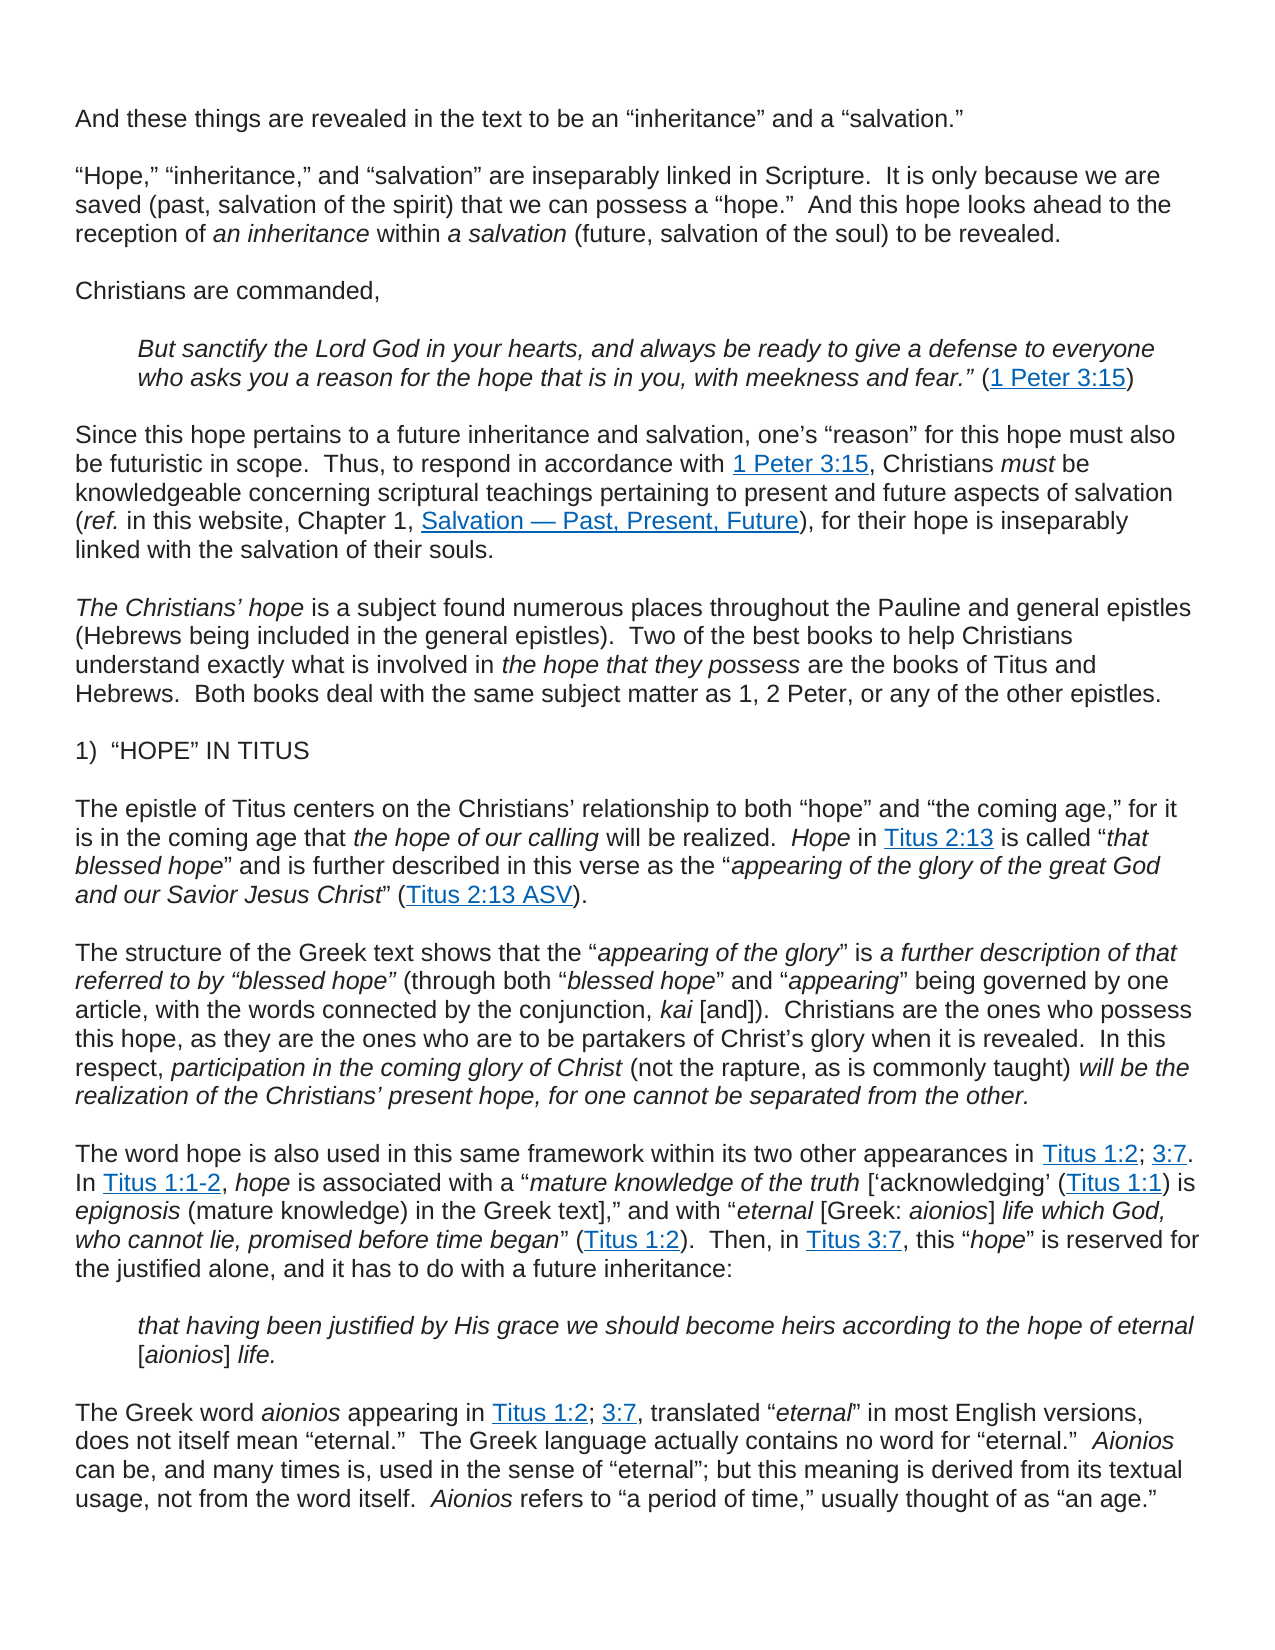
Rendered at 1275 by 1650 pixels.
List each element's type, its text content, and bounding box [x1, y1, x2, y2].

text that having been justified by His grace we should become heirs according to the hope of eternal [aionios] life. [137, 1311, 1200, 1369]
text The Christians’ hope is a subject found numerous places throughout the Pauline and general epistles (Hebrews being included in the general epistles). Two of the best books to help Christians understand exactly what is involved in the hope that they possess are the books of Titus and Hebrews. Both books deal with the same subject matter as 1, 2 Peter, or any of the other epistles. [75, 592, 1200, 707]
text The epistle of Titus centers on the Christians’ relationship to both “hope” and “the coming age,” for it is in the coming age that the hope of our calling will be realized. Hope in Titus 2:13 is called “that blessed hope” and is further described in this verse as the “appearing of the glory of the great God and our Savior Jesus Christ” (Titus 2:13 ASV). [75, 794, 1200, 909]
text The word hope is also used in this same framework within its two other appearances in Titus 1:2; 3:7. In Titus 1:1-2, hope is associated with a “mature knowledge of the truth [‘acknowledging’ (Titus 1:1) is epignosis (mature knowledge) in the Greek text],” and with “eternal [Greek: aionios] life which God, who cannot lie, promised before time began” (Titus 1:2). Then, in Titus 3:7, this “hope” is reserved for the justified alone, and it has to do with a future inheritance: [75, 1139, 1200, 1282]
text But sanctify the Lord God in your hearts, and always be ready to give a defense to everyone who asks you a reason for the hope that is in you, with meekness and fear.” (1 Peter 3:15) [137, 334, 1200, 391]
text 1) “HOPE” IN TITUS [75, 736, 1200, 765]
text Since this hope pertains to a future inheritance and salvation, one’s “reason” for this hope must also be futuristic in scope. Thus, to respond in accordance with 1 Peter 3:15, Christians must be knowledgeable concerning scriptural teachings pertaining to present and future aspects of salvation (ref. in this website, Chapter 1, Salvation — Past, Present, Future), for their hope is inseparably linked with the salvation of their souls. [75, 420, 1200, 564]
text And these things are revealed in the text to be an “inheritance” and a “salvation.” [75, 104, 1200, 132]
text The structure of the Greek text shows that the “appearing of the glory” is a further description of that referred to by “blessed hope” (through both “blessed hope” and “appearing” being governed by one article, with the words connected by the conjunction, kai [and]). Christians are the ones who possess this hope, as they are the ones who are to be partakers of Christ’s glory when it is revealed. In this respect, participation in the coming glory of Christ (not the rapture, as is commonly taught) will be the realization of the Christians’ present hope, for one cannot be separated from the other. [75, 937, 1200, 1110]
text “Hope,” “inheritance,” and “salvation” are inseparably linked in Scripture. It is only because we are saved (past, salvation of the spirit) that we can possess a “hope.” And this hope looks ahead to the reception of an inheritance within a salvation (future, salvation of the soul) to be revealed. [75, 161, 1200, 247]
text Christians are commanded, [75, 276, 1200, 305]
text The Greek word aionios appearing in Titus 1:2; 3:7, translated “eternal” in most English versions, does not itself mean “eternal.” The Greek language actually contains no word for “eternal.” Aionios can be, and many times is, used in the sense of “eternal”; but this meaning is derived from its textual usage, not from the word itself. Aionios refers to “a period of time,” usually thought of as “an age.” [75, 1397, 1200, 1512]
